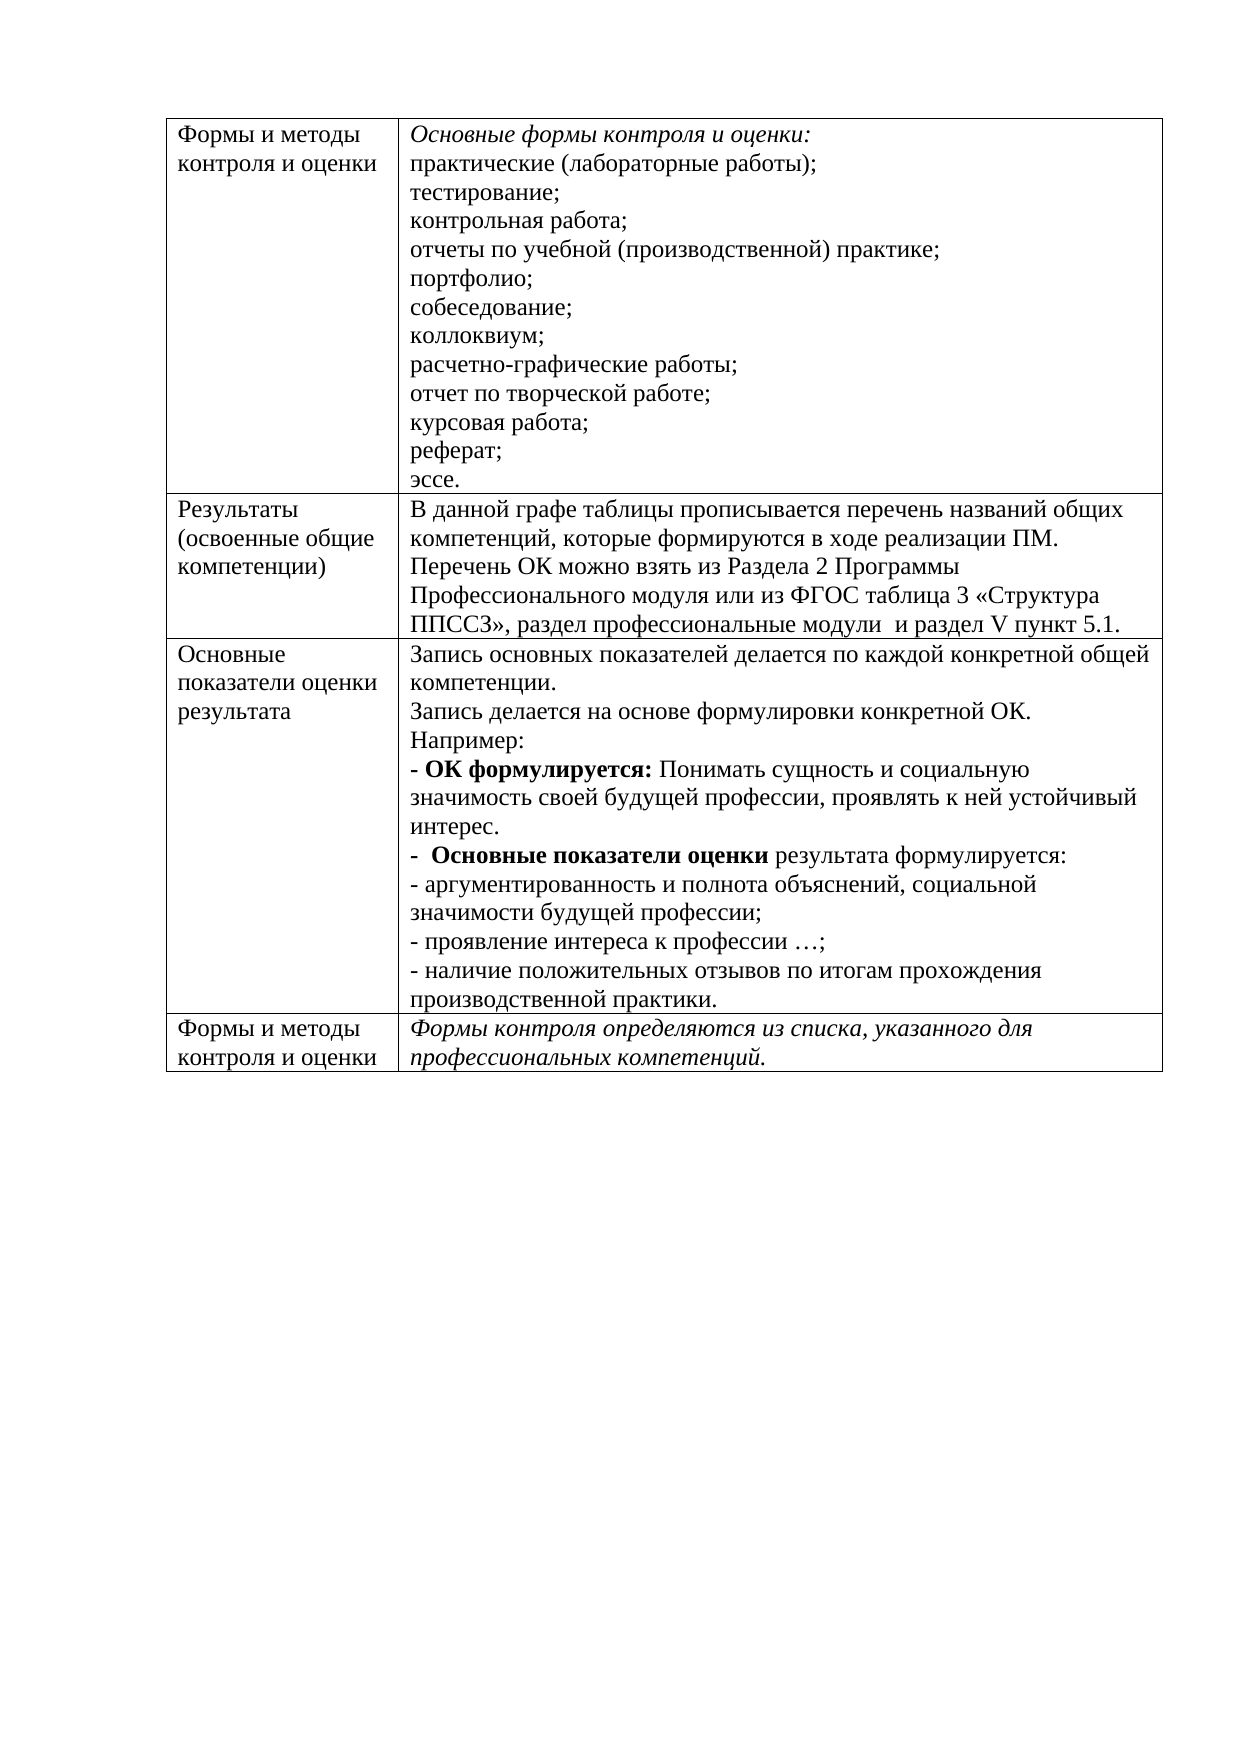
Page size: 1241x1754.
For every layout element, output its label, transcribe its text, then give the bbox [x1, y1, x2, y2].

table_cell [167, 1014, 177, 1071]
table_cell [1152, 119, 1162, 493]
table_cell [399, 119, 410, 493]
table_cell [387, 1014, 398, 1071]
table_cell Формы и методы контроля и оценки [167, 119, 398, 493]
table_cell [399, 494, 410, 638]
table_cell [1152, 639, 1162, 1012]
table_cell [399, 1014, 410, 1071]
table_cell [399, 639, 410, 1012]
table_cell Основные показатели оценки результата [167, 639, 398, 1012]
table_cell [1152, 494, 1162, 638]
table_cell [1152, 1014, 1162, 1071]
table_cell Результаты (освоенные общие компетенции) [167, 494, 398, 638]
